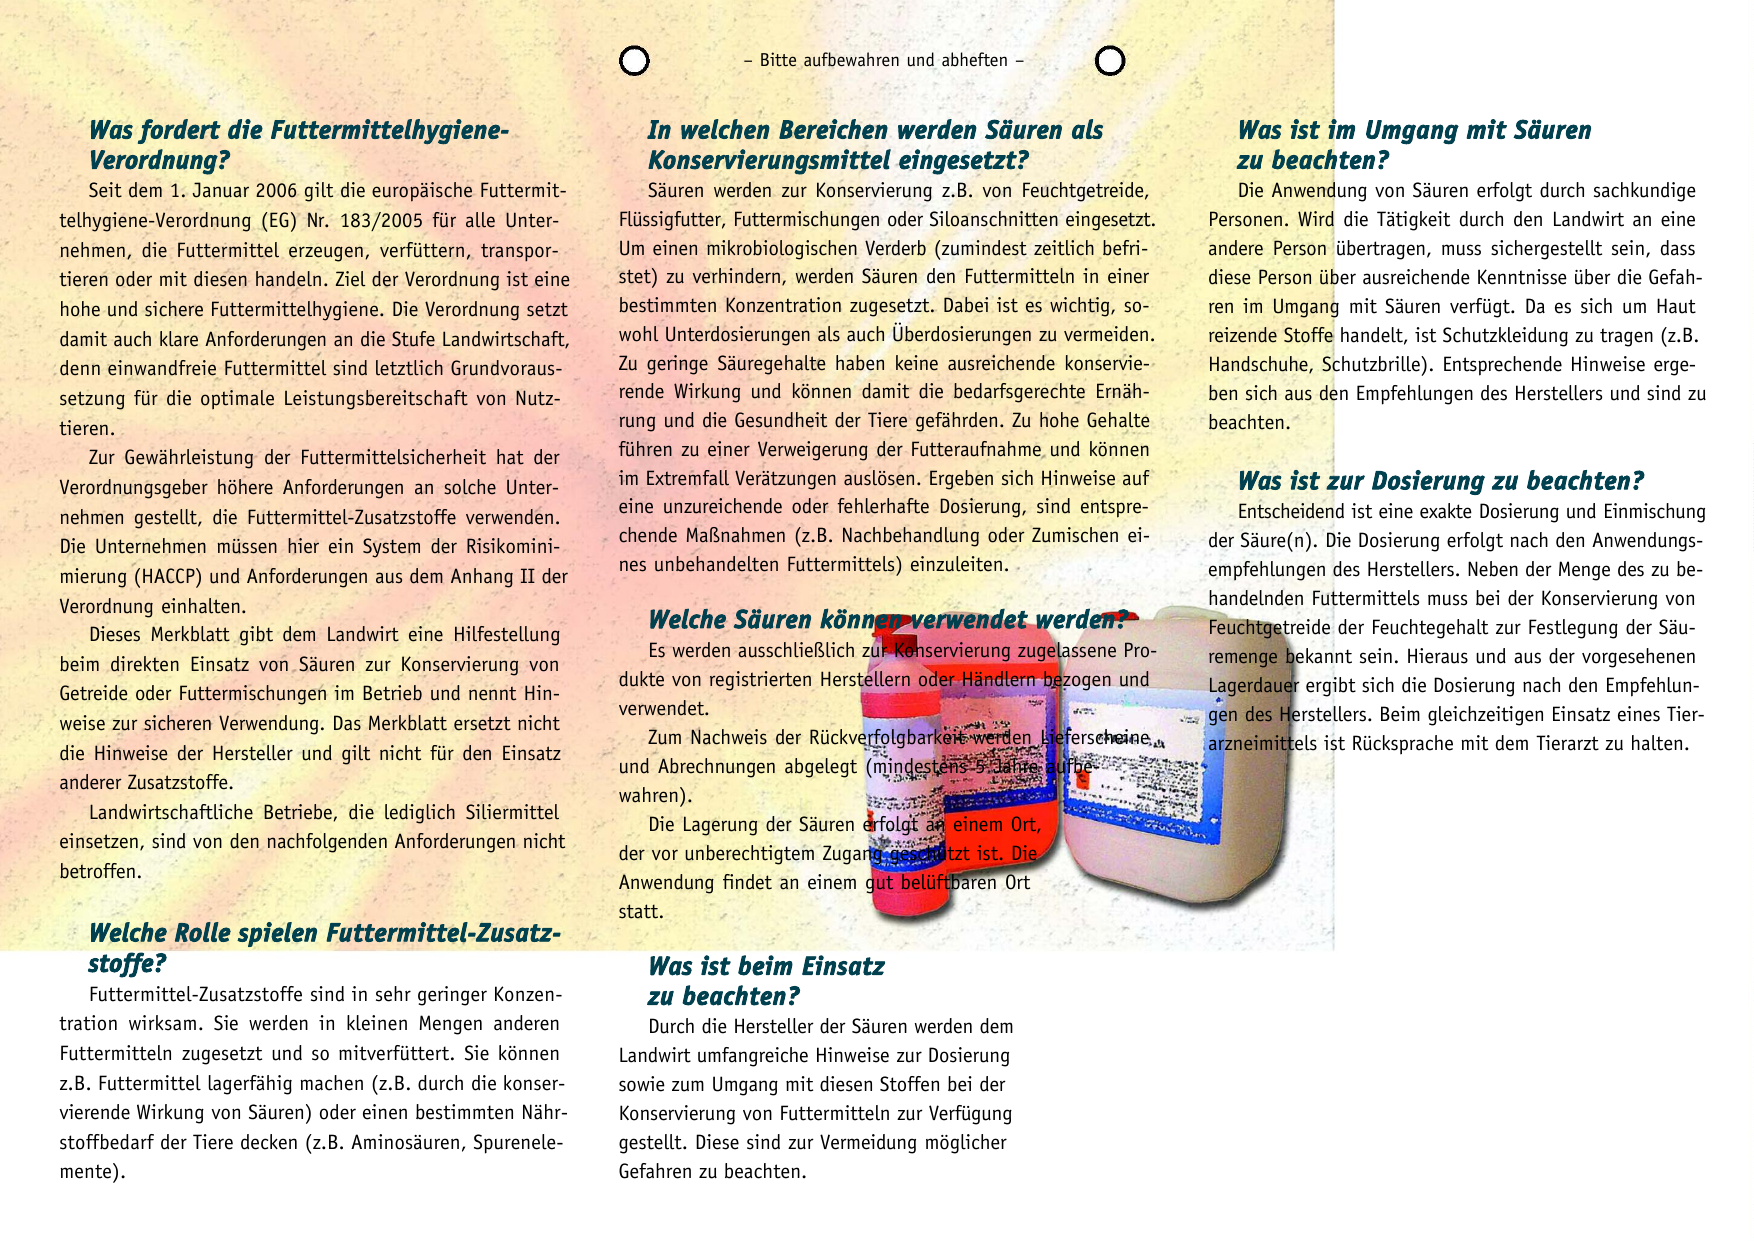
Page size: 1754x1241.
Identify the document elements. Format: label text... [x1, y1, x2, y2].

text zu beachten? [648, 979, 824, 1011]
text dukte von registrierten Herstellern oder Händlern bezogen und [618, 666, 1174, 691]
text Flüssigfutter, Futtermischungen oder Siloanschnitten eingesetzt. [618, 207, 1174, 231]
text gestellt. Diese sind zur Vermeidung möglicher [618, 1130, 1030, 1154]
text bestimmten Konzentration zugesetzt. Dabei ist es wichtig, so- [618, 293, 1174, 317]
text Landwirt umfangreiche Hinweise zur Dosierung [618, 1043, 1030, 1068]
text Welche Rolle spielen Futtermittel-Zusatz- [88, 916, 584, 948]
text statt. [618, 899, 1174, 923]
text reizende Stoffe handelt, ist Schutzkleidung zu tragen (z.B. [1208, 323, 1720, 347]
text Säuren werden zur Konservierung z.B. von Feuchtgetreide, [648, 178, 1174, 202]
text Entscheidend ist eine exakte Dosierung und Einmischung [1237, 499, 1720, 523]
text – [743, 49, 759, 71]
text ben sich aus den Empfehlungen des Herstellers und sind zu [1208, 381, 1720, 405]
text setzung für die optimale Leistungsbereitschaft von Nutz- [59, 386, 585, 410]
text Verordnung einhalten. [59, 593, 585, 618]
text andere Person übertragen, muss sichergestellt sein, dass [1208, 236, 1720, 260]
text Die Lagerung der Säuren erfolgt an einem Ort, [648, 811, 1174, 836]
text im Extremfall Verätzungen auslösen. Ergeben sich Hinweise auf [618, 465, 1174, 490]
text Die Anwendung von Säuren erfolgt durch sachkundige [1237, 178, 1720, 202]
text beachten. [1208, 410, 1720, 434]
text mente). [59, 1159, 584, 1184]
text Handschuhe, Schutzbrille). Entsprechende Hinweise erge- [1208, 352, 1720, 376]
text rung und die Gesundheit der Tiere gefährden. Zu hohe Gehalte [618, 408, 1174, 432]
text telhygiene-Verordnung (EG) Nr. 183/2005 für alle Unter- [59, 208, 585, 232]
text mierung (HACCP) und Anforderungen aus dem Anhang II der [59, 564, 585, 588]
text Konservierung von Futtermitteln zur Verfügung [618, 1101, 1030, 1126]
text Gefahren zu beachten. [618, 1159, 1030, 1184]
text Lagerdauer ergibt sich die Dosierung nach den Empfehlun- [1208, 673, 1720, 697]
text die Hinweise der Hersteller und gilt nicht für den Einsatz [59, 741, 584, 765]
text In welchen Bereichen werden Säuren als [648, 113, 1129, 144]
text Verordnung? [88, 144, 533, 174]
text Was fordert die Futtermittelhygiene- [88, 113, 533, 144]
text nehmen, die Futtermittel erzeugen, verfüttern, transpor- [59, 238, 585, 262]
text Verordnungsgeber höhere Anforderungen an solche Unter- [59, 475, 585, 499]
text beim direkten Einsatz von Säuren zur Konservierung von [59, 652, 584, 676]
text weise zur sicheren Verwendung. Das Merkblatt ersetzt nicht [59, 711, 584, 736]
text zu beachten? [1237, 144, 1617, 174]
text arzneimittels ist Rücksprache mit dem Tierarzt zu halten. [1208, 731, 1720, 755]
text nes unbehandelten Futtermittels) einzuleiten. [618, 552, 1174, 576]
picture [0, 0, 1754, 1241]
text wahren). [618, 783, 1174, 807]
text Seit dem 1. Januar 2006 gilt die europäische Futtermit- [88, 178, 585, 203]
text Feuchtgetreide der Feuchtegehalt zur Festlegung der Säu- [1208, 614, 1720, 639]
text Was ist beim Einsatz [648, 949, 910, 981]
text handelnden Futtermittels muss bei der Konservierung von [1208, 586, 1720, 610]
text eine unzureichende oder fehlerhafte Dosierung, sind entspre- [618, 494, 1174, 518]
text Um einen mikrobiologischen Verderb (zumindest zeitlich befri- [618, 235, 1174, 260]
text rende Wirkung und können damit die bedarfsgerechte Ernäh- [618, 379, 1174, 403]
text Futtermitteln zugesetzt und so mitverfüttert. Sie können [59, 1041, 584, 1065]
text Personen. Wird die Tätigkeit durch den Landwirt an eine [1208, 207, 1720, 231]
text gen des Herstellers. Beim gleichzeitigen Einsatz eines Tier- [1208, 701, 1720, 726]
text Anwendung findet an einem gut belüftbaren Ort [618, 869, 1174, 894]
text Was ist zur Dosierung zu beachten? [1237, 464, 1720, 495]
text Zu geringe Säuregehalte haben keine ausreichende konservie- [618, 350, 1174, 375]
text Die Unternehmen müssen hier ein System der Risikomini- [59, 534, 585, 559]
text Zur Gewährleistung der Futtermittelsicherheit hat der [88, 445, 585, 470]
text empfehlungen des Herstellers. Neben der Menge des zu be- [1208, 556, 1720, 581]
text ren im Umgang mit Säuren verfügt. Da es sich um Haut [1208, 294, 1720, 318]
text stoffe? [88, 948, 584, 978]
text Durch die Hersteller der Säuren werden dem [648, 1014, 1030, 1038]
text remenge bekannt sein. Hieraus und aus der vorgesehenen [1208, 644, 1720, 668]
text Was ist im Umgang mit Säuren [1237, 113, 1617, 144]
text anderer Zusatzstoffe. [59, 770, 584, 795]
text chende Maßnahmen (z.B. Nachbehandlung oder Zumischen ei- [618, 523, 1174, 547]
text vierende Wirkung von Säuren) oder einen bestimmten Nähr- [59, 1100, 584, 1124]
text damit auch klare Anforderungen an die Stufe Landwirtschaft, [59, 327, 585, 351]
text tieren oder mit diesen handeln. Ziel der Verordnung ist eine [59, 267, 585, 292]
text stet) zu verhindern, werden Säuren den Futtermitteln in einer [618, 264, 1174, 288]
text einsetzen, sind von den nachfolgenden Anforderungen nicht [59, 829, 585, 854]
text wohl Unterdosierungen als auch Überdosierungen zu vermeiden. [618, 322, 1174, 346]
text verwendet. [618, 696, 1174, 720]
text Dieses Merkblatt gibt dem Landwirt eine Hilfestellung [88, 622, 584, 647]
text denn einwandfreie Futtermittel sind letztlich Grundvoraus- [59, 356, 585, 381]
text Bitte aufbewahren und abheften – [759, 49, 1049, 71]
text Getreide oder Futtermischungen im Betrieb und nennt Hin- [59, 681, 584, 706]
text tration wirksam. Sie werden in kleinen Mengen anderen [59, 1011, 584, 1035]
text führen zu einer Verweigerung der Futteraufnahme und können [618, 437, 1174, 461]
text Zum Nachweis der Rückverfolgbarkeit werden Lieferscheine [648, 724, 1174, 749]
text nehmen gestellt, die Futtermittel-Zusatzstoffe verwenden. [59, 504, 585, 529]
text diese Person über ausreichende Kenntnisse über die Gefah- [1208, 265, 1720, 289]
text Konservierungsmittel eingesetzt? [648, 144, 1129, 174]
text der Säure(n). Die Dosierung erfolgt nach den Anwendungs- [1208, 528, 1720, 552]
text hohe und sichere Futtermittelhygiene. Die Verordnung setzt [59, 297, 585, 321]
text sowie zum Umgang mit diesen Stoffen bei der [618, 1072, 1030, 1097]
text Es werden ausschließlich zur Konservierung zugelassene Pro- [648, 637, 1174, 662]
text Futtermittel-Zusatzstoffe sind in sehr geringer Konzen- [88, 981, 584, 1006]
text z.B. Futtermittel lagerfähig machen (z.B. durch die konser- [59, 1070, 584, 1095]
text und Abrechnungen abgelegt (mindestens 5 Jahre aufbe- [618, 754, 1174, 778]
text tieren. [59, 416, 585, 440]
text betroffen. [59, 859, 585, 883]
text Welche Säuren können verwendet werden? [648, 603, 1174, 634]
text Landwirtschaftliche Betriebe, die lediglich Siliermittel [88, 799, 585, 824]
text stoffbedarf der Tiere decken (z.B. Aminosäuren, Spurenele- [59, 1130, 584, 1154]
text der vor unberechtigtem Zugang geschützt ist. Die [618, 841, 1174, 865]
